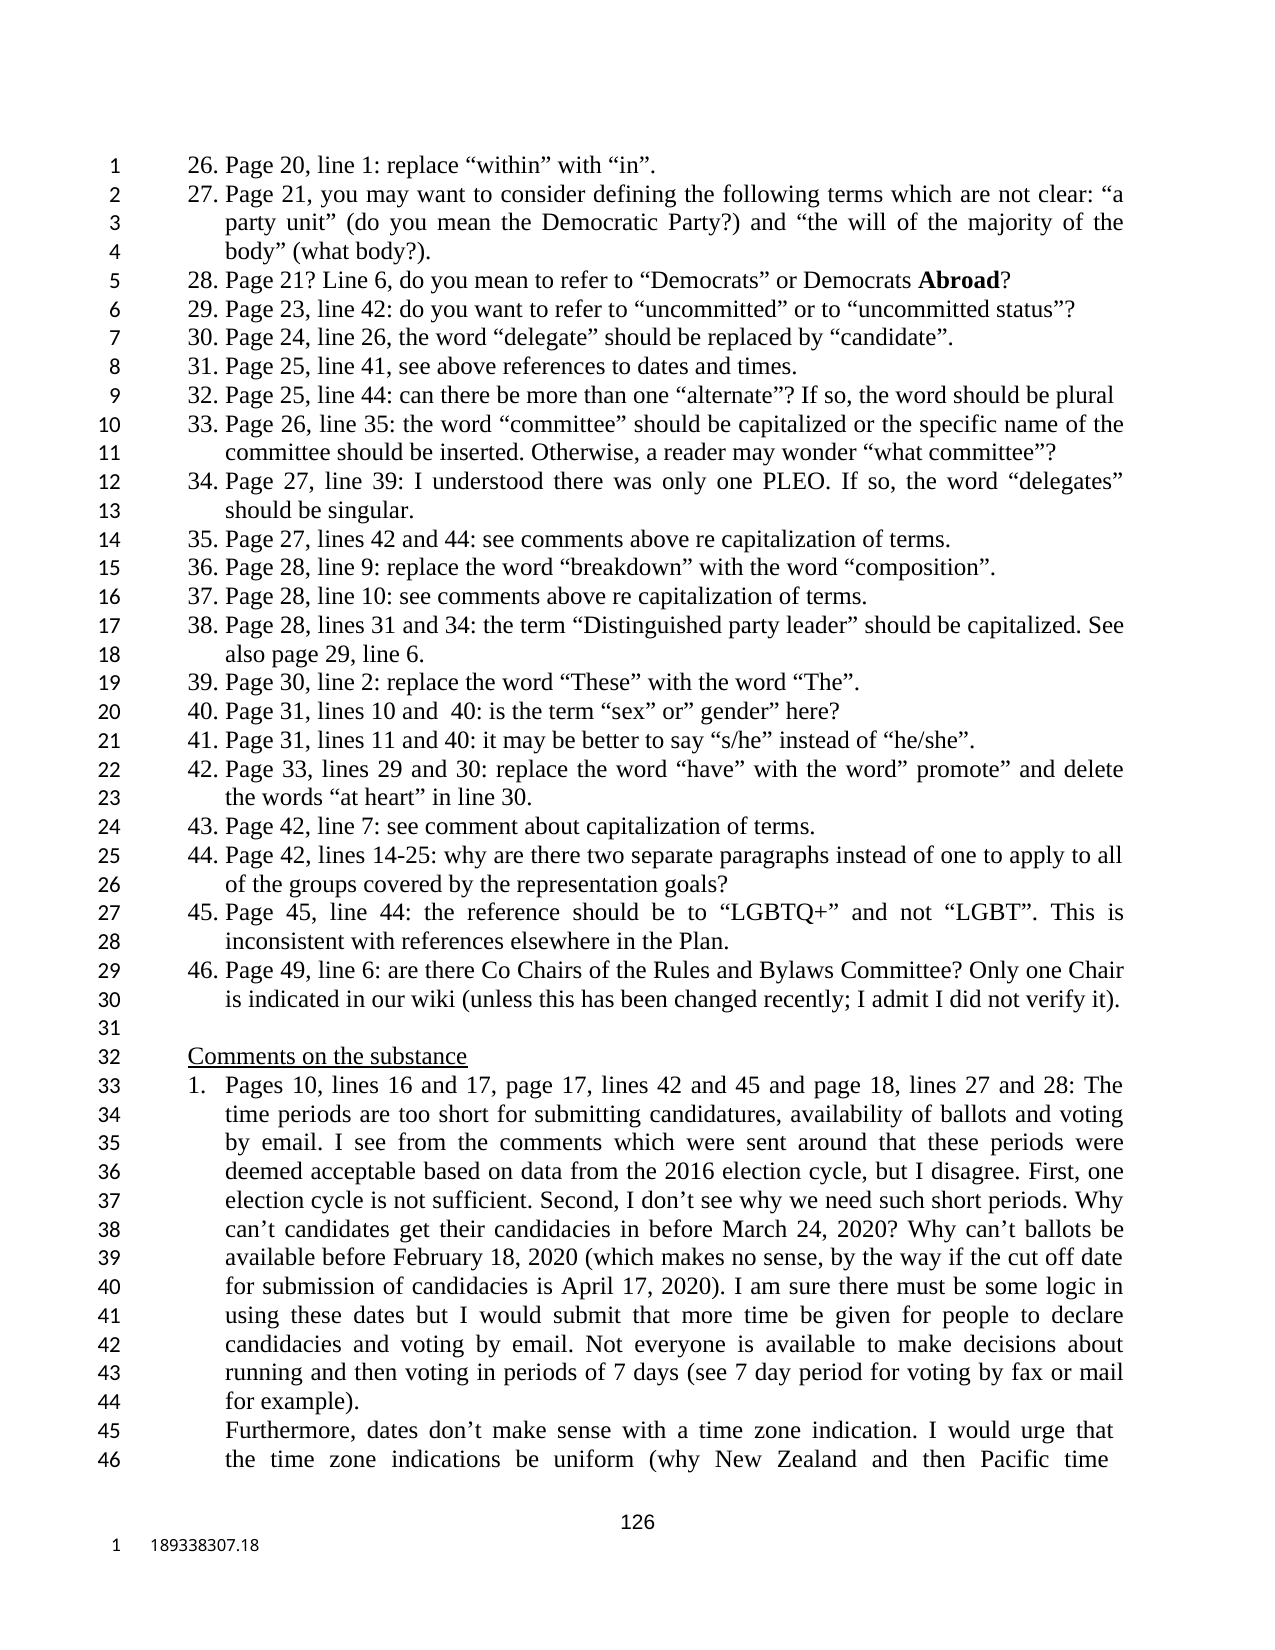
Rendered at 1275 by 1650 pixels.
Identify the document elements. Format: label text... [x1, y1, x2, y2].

list Page 23, line 42: do you want to refer to “uncommitted” or to “uncommitted status”? [187, 294, 1125, 322]
list Page 31, lines 10 and 40: is the term “sex” or” gender” here? [187, 696, 1125, 725]
list Page 33, lines 29 and 30: replace the word “have” with the word” promote” and delete the words “at heart” in line 30. [187, 754, 1125, 811]
list Page 31, lines 11 and 40: it may be better to say “s/he” instead of “he/she”. [187, 725, 1125, 754]
list Page 42, line 7: see comment about capitalization of terms. [187, 811, 1125, 840]
list Page 42, lines 14-25: why are there two separate paragraphs instead of one to apply to all of the groups covered by the representation goals? [187, 840, 1125, 897]
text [187, 1415, 1125, 1472]
list Page 21? Line 6, do you mean to refer to “Democrats” or Democrats Abroad? [187, 265, 1125, 294]
list Page 25, line 41, see above references to dates and times. [187, 351, 1125, 380]
list Page 24, line 26, the word “delegate” should be replaced by “candidate”. [187, 322, 1125, 351]
list Pages 10, lines 16 and 17, page 17, lines 42 and 45 and page 18, lines 27 and 28: The time periods are too short for submitting candidatures, availability of ballots and voting by email. I see from the comments which were sent around that these periods were deemed acceptable based on data from the 2016 election cycle, but I disagree. First, one election cycle is not sufficient. Second, I don’t see why we need such short periods. Why can’t candidates get their candidacies in before March 24, 2020? Why can’t ballots be available before February 18, 2020 (which makes no sense, by the way if the cut off date for submission of candidacies is April 17, 2020). I am sure there must be some logic in using these dates but I would submit that more time be given for people to declare candidacies and voting by email. Not everyone is available to make decisions about running and then voting in periods of 7 days (see 7 day period for voting by fax or mail for example). [187, 1070, 1125, 1415]
list Page 49, line 6: are there Co Chairs of the Rules and Bylaws Committee? Only one Chair is indicated in our wiki (unless this has been changed recently; I admit I did not verify it). [187, 955, 1125, 1012]
list Page 28, lines 31 and 34: the term “Distinguished party leader” should be capitalized. See also page 29, line 6. [187, 610, 1125, 667]
list Page 25, line 44: can there be more than one “alternate”? If so, the word should be plural [187, 380, 1125, 409]
text Comments on the substance [187, 1041, 1125, 1070]
list Page 26, line 35: the word “committee” should be capitalized or the specific name of the committee should be inserted. Otherwise, a reader may wonder “what committee”? [187, 409, 1125, 466]
list Page 21, you may want to consider defining the following terms which are not clear: “a party unit” (do you mean the Democratic Party?) and “the will of the majority of the body” (what body?). [187, 179, 1125, 265]
list Page 28, line 9: replace the word “breakdown” with the word “composition”. [187, 552, 1125, 581]
list Page 30, line 2: replace the word “These” with the word “The”. [187, 667, 1125, 696]
list Page 27, line 39: I understood there was only one PLEO. If so, the word “delegates” should be singular. [187, 466, 1125, 524]
list Page 20, line 1: replace “within” with “in”. [187, 150, 1125, 179]
list Page 28, line 10: see comments above re capitalization of terms. [187, 581, 1125, 610]
list Page 45, line 44: the reference should be to “LGBTQ+” and not “LGBT”. This is inconsistent with references elsewhere in the Plan. [187, 897, 1125, 955]
list Page 27, lines 42 and 44: see comments above re capitalization of terms. [187, 524, 1125, 552]
